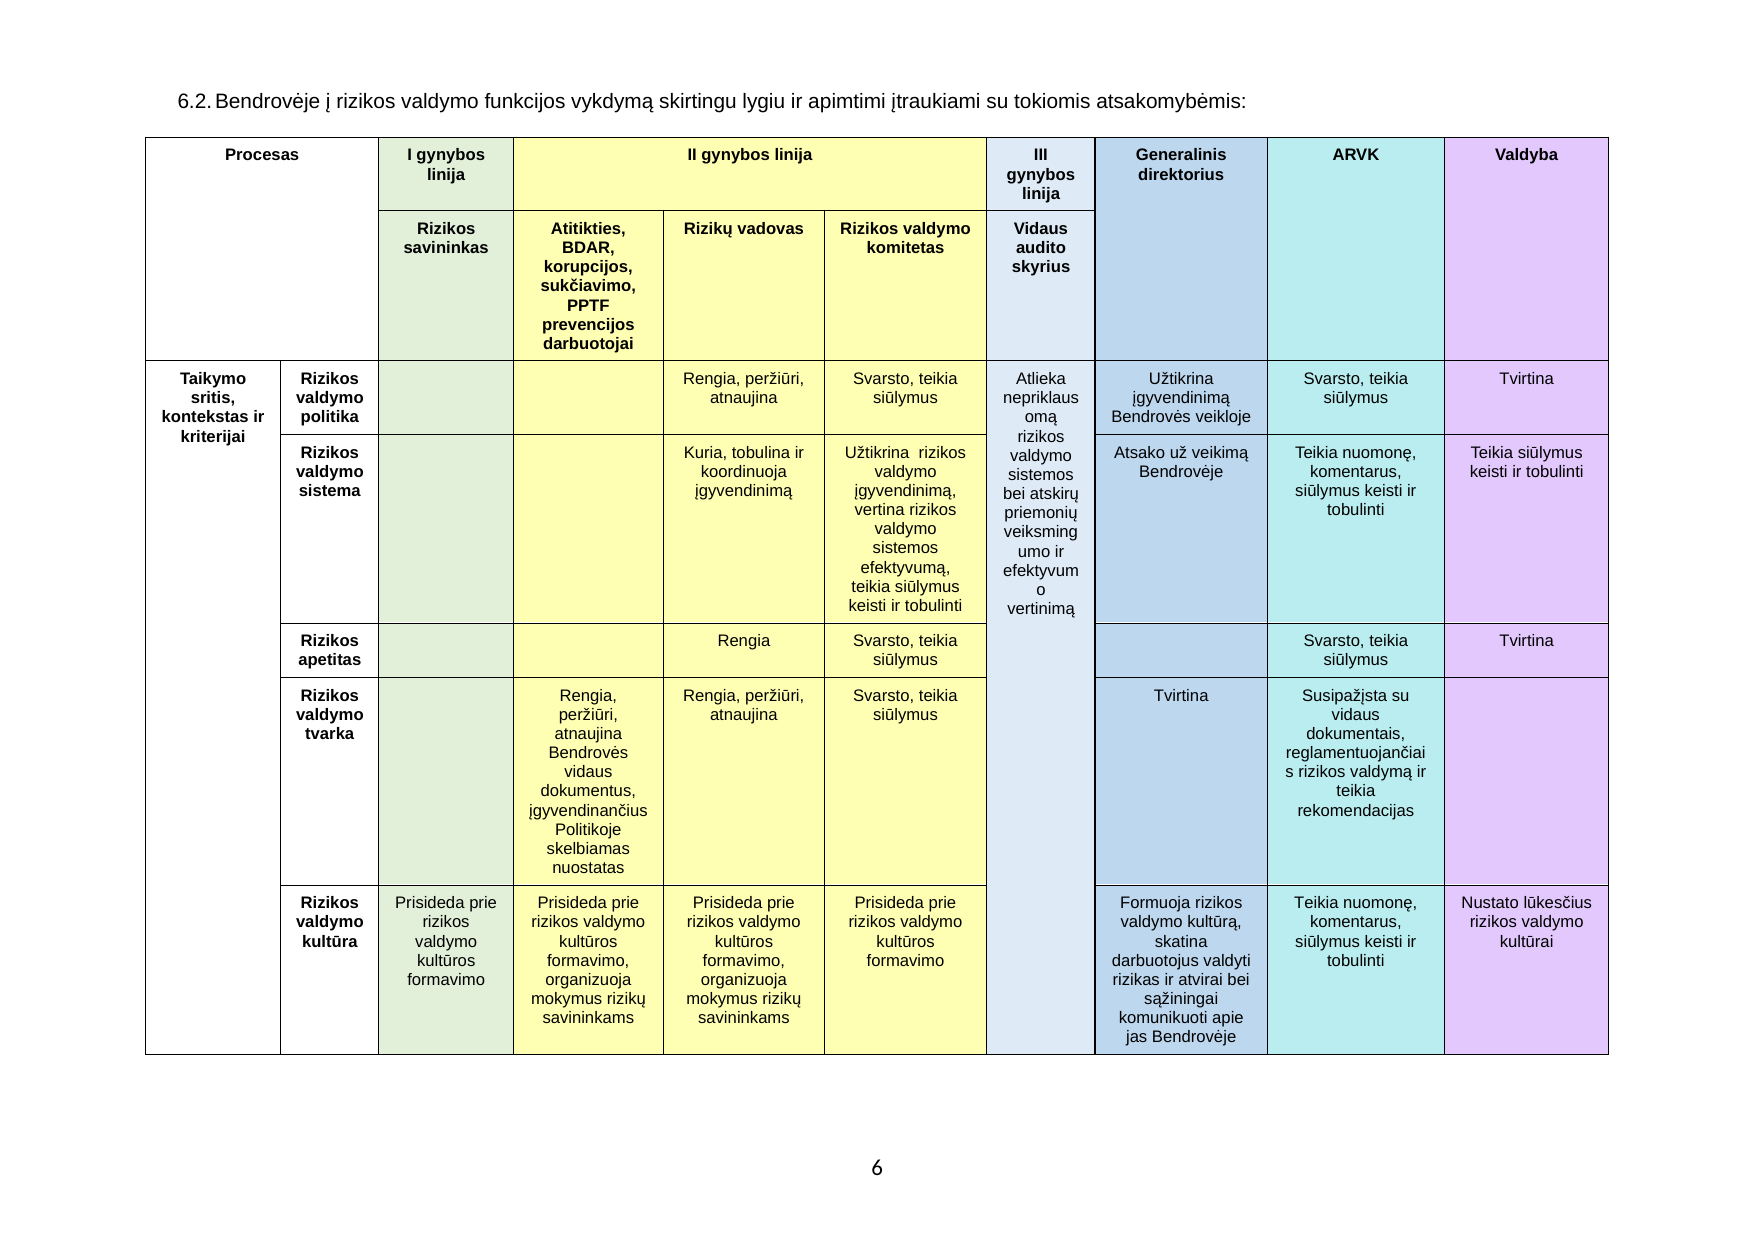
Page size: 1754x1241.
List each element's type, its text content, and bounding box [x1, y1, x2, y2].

table_cell [379, 678, 513, 884]
table_cell Atsako už veikimą Bendrovėje [1096, 435, 1267, 622]
table_cell Teikia nuomonę, komentarus, siūlymus keisti ir tobulinti [1268, 886, 1444, 1054]
table_header II gynybos linija [514, 138, 986, 210]
table_cell Rengia, peržiūri, atnaujina [664, 361, 824, 434]
table_header I gynybos linija [379, 138, 513, 210]
table_cell Rizikų vadovas [664, 211, 824, 360]
table_cell Rengia [664, 624, 824, 677]
table_cell [1096, 624, 1267, 677]
table_header III gynybos linija [987, 138, 1094, 210]
table_cell [514, 435, 663, 622]
table_cell Atitikties, BDAR, korupcijos, sukčiavimo, PPTF prevencijos darbuotojai [514, 211, 663, 360]
table_cell Rengia, peržiūri, atnaujina Bendrovės vidaus dokumentus, įgyvendinančius Politikoje skelbiamas nuostatas [514, 678, 663, 884]
table_cell Svarsto, teikia siūlymus [1268, 624, 1444, 677]
table_cell Prisideda prie rizikos valdymo kultūros formavimo [825, 886, 986, 1054]
table_cell Nustato lūkesčius rizikos valdymo kultūrai [1445, 886, 1608, 1054]
table_cell Rizikos apetitas [281, 624, 378, 677]
table_cell Rizikos valdymo komitetas [825, 211, 986, 360]
list Bendrovėje į rizikos valdymo funkcijos vykdymą skirtingu lygiu ir apimtimi įtraukiami su tokiomis atsakomybėmis: [177, 89, 1636, 113]
table_cell Atlieka nepriklausomą rizikos valdymo sistemos bei atskirų priemonių veiksmingumo ir efektyvumo vertinimą [987, 361, 1094, 1054]
table_cell Užtikrina rizikos valdymo įgyvendinimą, vertina rizikos valdymo sistemos efektyvumą, teikia siūlymus keisti ir tobulinti [825, 435, 986, 622]
table_cell Teikia nuomonę, komentarus, siūlymus keisti ir tobulinti [1268, 435, 1444, 622]
table_header Procesas [146, 138, 378, 360]
table_cell Rizikos valdymo sistema [281, 435, 378, 622]
table_cell Vidaus audito skyrius [987, 211, 1094, 360]
table_cell Taikymo sritis, kontekstas ir kriterijai [146, 361, 280, 1054]
table_cell Formuoja rizikos valdymo kultūrą, skatina darbuotojus valdyti rizikas ir atvirai bei sąžiningai komunikuoti apie jas Bendrovėje [1096, 886, 1267, 1054]
table_cell [1445, 678, 1608, 884]
table_cell [379, 624, 513, 677]
table_cell Svarsto, teikia siūlymus [1268, 361, 1444, 434]
table_cell Svarsto, teikia siūlymus [825, 624, 986, 677]
table_cell Rizikos savininkas [379, 211, 513, 360]
table_cell Prisideda prie rizikos valdymo kultūros formavimo [379, 886, 513, 1054]
table_cell Rizikos valdymo kultūra [281, 886, 378, 1054]
table_cell Rizikos valdymo politika [281, 361, 378, 434]
table_cell Svarsto, teikia siūlymus [825, 678, 986, 884]
table_cell Rizikos valdymo tvarka [281, 678, 378, 884]
table_header Generalinis direktorius [1096, 138, 1267, 360]
table_cell Kuria, tobulina ir koordinuoja įgyvendinimą [664, 435, 824, 622]
table_cell Užtikrina įgyvendinimą Bendrovės veikloje [1096, 361, 1267, 434]
table_cell [379, 361, 513, 434]
table_cell [514, 624, 663, 677]
table_cell Susipažįsta su vidaus dokumentais, reglamentuojančiais rizikos valdymą ir teikia rekomendacijas [1268, 678, 1444, 884]
table_cell [379, 435, 513, 622]
table_cell Tvirtina [1445, 361, 1608, 434]
table_cell Svarsto, teikia siūlymus [825, 361, 986, 434]
table_header Valdyba [1445, 138, 1608, 360]
table_cell Prisideda prie rizikos valdymo kultūros formavimo, organizuoja mokymus rizikų savininkams [664, 886, 824, 1054]
table_cell Prisideda prie rizikos valdymo kultūros formavimo, organizuoja mokymus rizikų savininkams [514, 886, 663, 1054]
table_cell Rengia, peržiūri, atnaujina [664, 678, 824, 884]
table_cell Teikia siūlymus keisti ir tobulinti [1445, 435, 1608, 622]
table_cell Tvirtina [1096, 678, 1267, 884]
table_header ARVK [1268, 138, 1444, 360]
table_cell Tvirtina [1445, 624, 1608, 677]
table_cell [514, 361, 663, 434]
